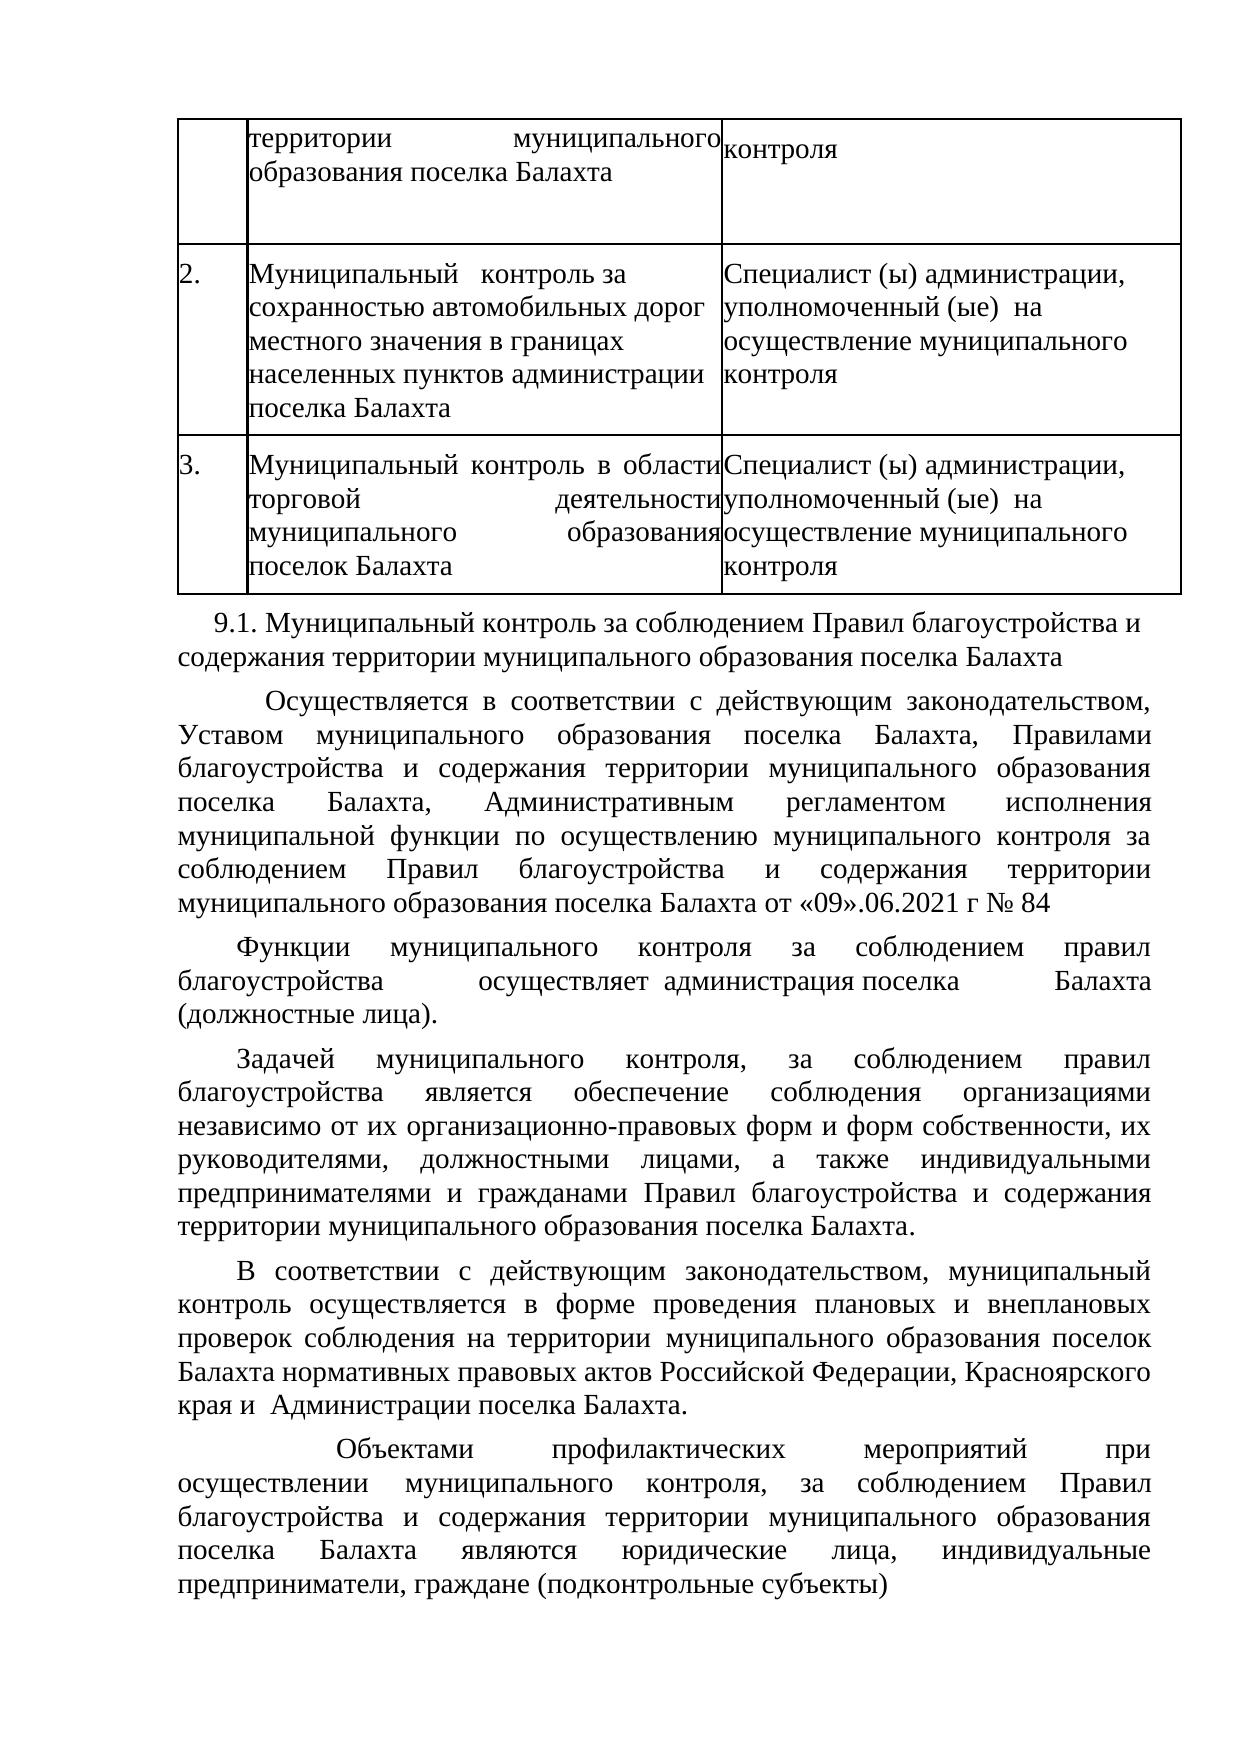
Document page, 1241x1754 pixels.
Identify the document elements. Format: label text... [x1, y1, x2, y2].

text Осуществляется в соответствии с действующим законодательством, Уставом муниципального образования поселка Балахта, Правилами благоустройства и содержания территории муниципального образования поселка Балахта, Административным регламентом исполнения муниципальной функции по осуществлению муниципального контроля за соблюдением Правил благоустройства и содержания территории муниципального образования поселка Балахта от «09».06.2021 г № 84 [177, 683, 1152, 918]
text Объектами профилактических мероприятий при осуществлении муниципального контроля, за соблюдением Правил благоустройства и содержания территории муниципального образования поселка Балахта являются юридические лица, индивидуальные предприниматели, граждане (подконтрольные субъекты) [177, 1432, 1152, 1599]
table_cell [723, 120, 1180, 243]
table_cell 3. [179, 436, 246, 592]
text В соответствии с действующим законодательством, муниципальный контроль осуществляется в форме проведения плановых и внеплановых проверок соблюдения на территории муниципального образования поселок Балахта нормативных правовых актов Российской Федерации, Красноярского края и Администрации поселка Балахта. [177, 1253, 1152, 1421]
table_cell 2. [179, 245, 246, 434]
table_cell Специалист (ы) администрации, уполномоченный (ые) на осуществление муниципального контроля [723, 436, 1180, 592]
table_cell Муниципальный контроль в области торговой деятельности муниципального образования поселок Балахта [249, 436, 721, 592]
table_cell Специалист (ы) администрации, уполномоченный (ые) на осуществление муниципального контроля [723, 245, 1180, 434]
text Задачей муниципального контроля, за соблюдением правил благоустройства является обеспечение соблюдения организациями независимо от их организационно-правовых форм и форм собственности, их руководителями, должностными лицами, а также индивидуальными предпринимателями и гражданами Правил благоустройства и содержания территории муниципального образования поселка Балахта. [177, 1041, 1152, 1242]
text Функции муниципального контроля за соблюдением правил благоустройства осуществляет администрация поселка Балахта (должностные лица). [177, 929, 1152, 1030]
table_cell 1. [179, 120, 246, 243]
text 9.1. Муниципальный контроль за соблюдением Правил благоустройства и содержания территории муниципального образования поселка Балахта [177, 606, 1152, 673]
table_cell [249, 120, 721, 243]
table_cell Муниципальный контроль за сохранностью автомобильных дорог местного значения в границах населенных пунктов администрации поселка Балахта [249, 245, 721, 434]
